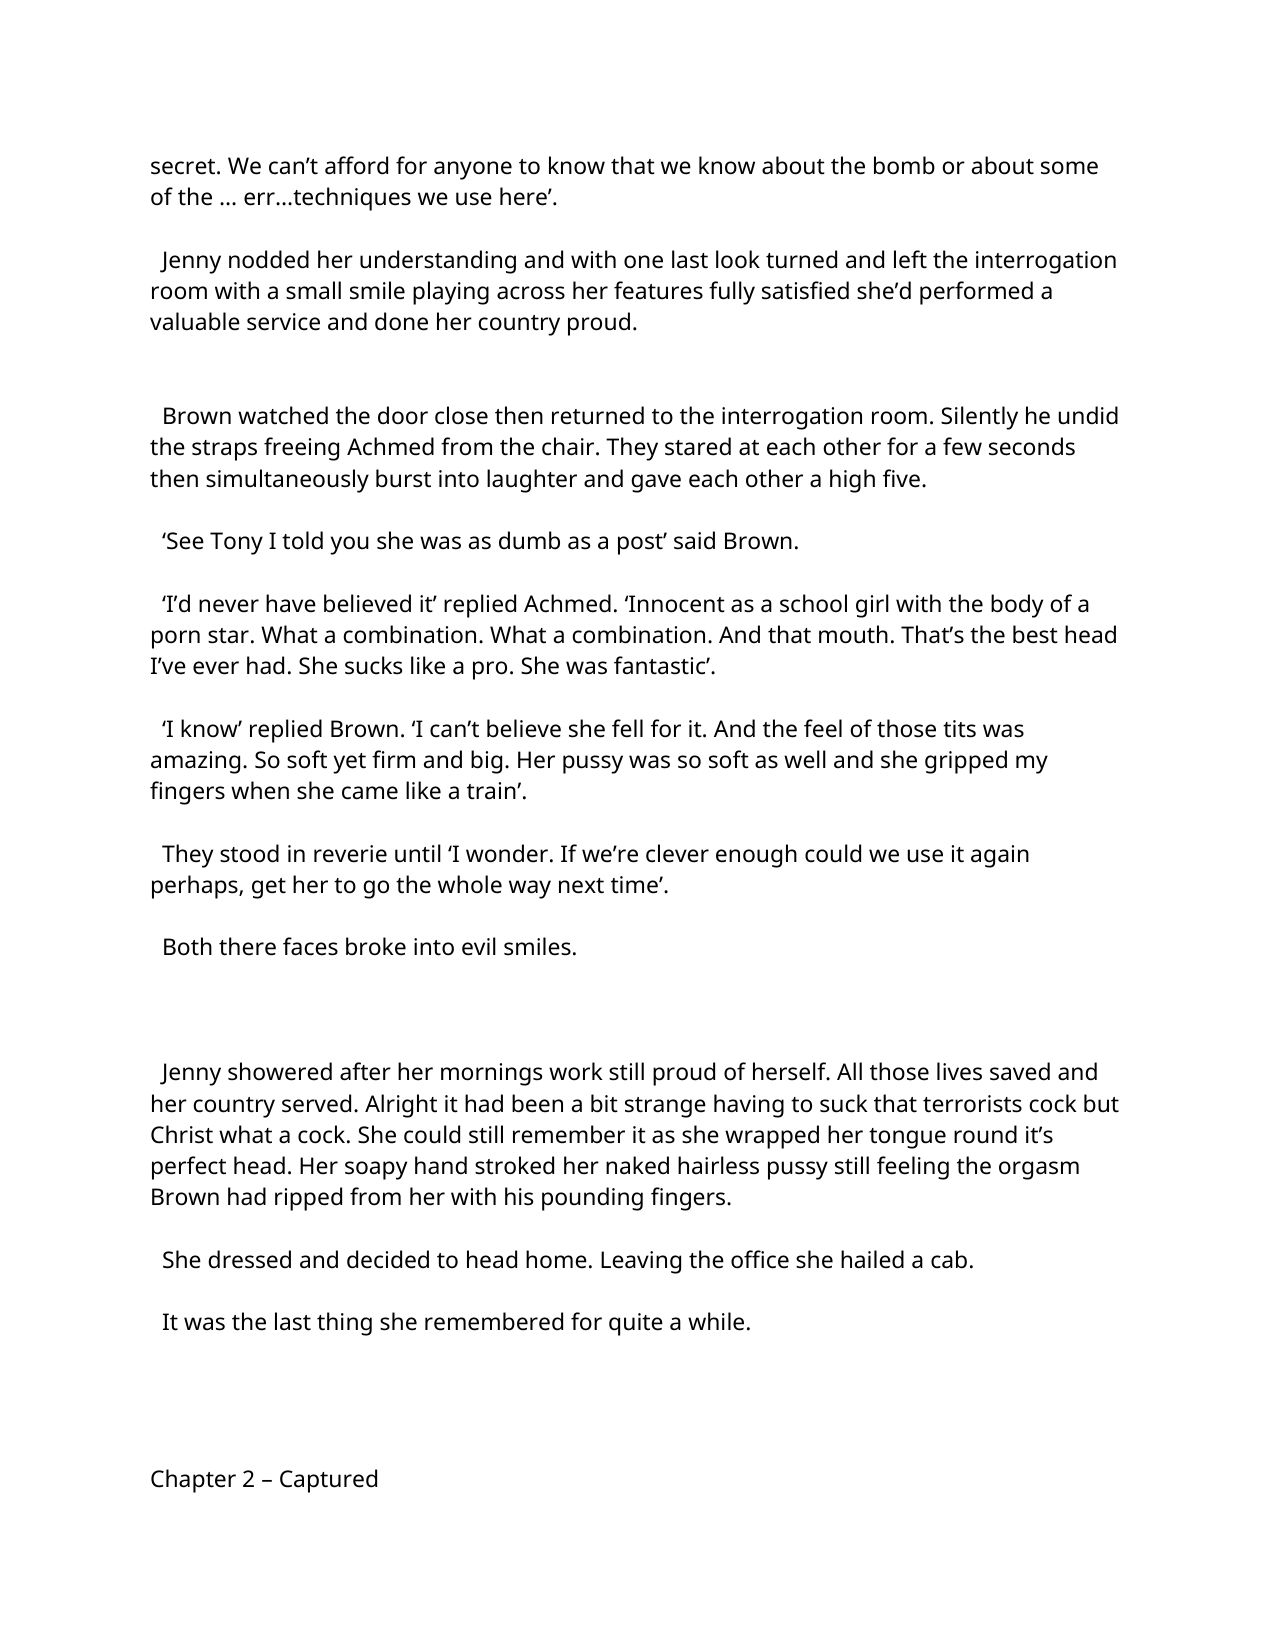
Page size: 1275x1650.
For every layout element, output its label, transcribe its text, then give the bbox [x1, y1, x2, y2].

text ‘I’d never have believed it’ replied Achmed. ‘Innocent as a school girl with the body of a porn star. What a combination. What a combination. And that mouth. That’s the best head I’ve ever had. She sucks like a pro. She was fantastic’. [150, 587, 1125, 681]
text Jenny nodded her understanding and with one last look turned and left the interrogation room with a small smile playing across her features fully satisfied she’d performed a valuable service and done her country proud. [150, 244, 1125, 337]
text Brown watched the door close then returned to the interrogation room. Silently he undid the straps freeing Achmed from the chair. They stared at each other for a few seconds then simultaneously burst into laughter and gave each other a high five. [150, 400, 1125, 494]
text They stood in reverie until ‘I wonder. If we’re clever enough could we use it again perhaps, get her to go the whole way next time’. [150, 837, 1125, 900]
text Chapter 2 – Captured [150, 1462, 1125, 1494]
text Both there faces broke into evil smiles. [150, 931, 1125, 962]
text She dressed and decided to head home. Leaving the office she hailed a cab. [150, 1244, 1125, 1275]
text It was the last thing she remembered for quite a while. [150, 1306, 1125, 1337]
text ‘I know’ replied Brown. ‘I can’t believe she fell for it. And the feel of those tits was amazing. So soft yet firm and big. Her pussy was so soft as well and she gripped my fingers when she came like a train’. [150, 712, 1125, 806]
text ‘See Tony I told you she was as dumb as a post’ said Brown. [150, 525, 1125, 556]
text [150, 150, 1125, 212]
text Jenny showered after her mornings work still proud of herself. All those lives saved and her country served. Alright it had been a bit strange having to suck that terrorists cock but Christ what a cock. She could still remember it as she wrapped her tongue round it’s perfect head. Her soapy hand stroked her naked hairless pussy still feeling the orgasm Brown had ripped from her with his pounding fingers. [150, 1056, 1125, 1212]
